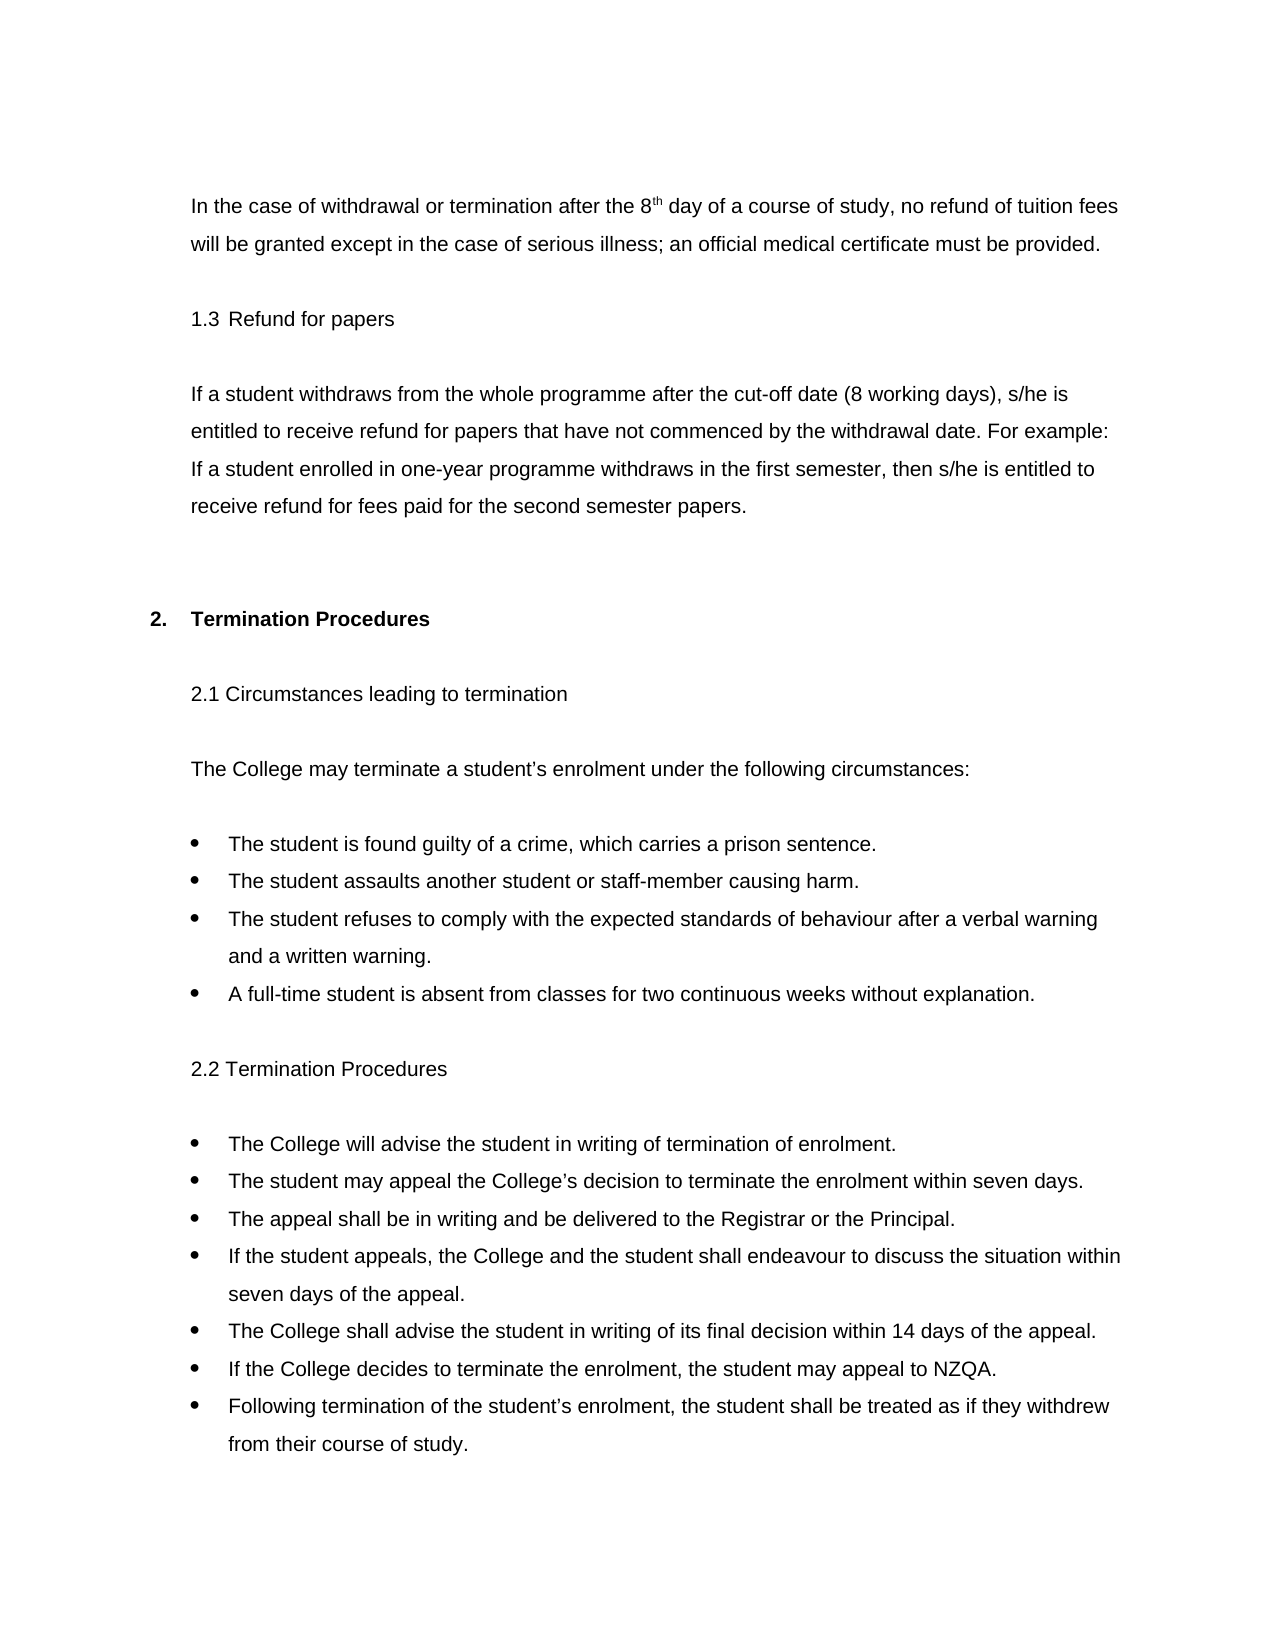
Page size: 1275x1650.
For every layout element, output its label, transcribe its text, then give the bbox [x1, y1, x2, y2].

text In the case of withdrawal or termination after the 8th day of a course of study, no refund of tuition fees will be granted except in the case of serious illness; an official medical certificate must be provided. [191, 187, 1125, 262]
list Refund for papers [191, 300, 1125, 337]
list The College will advise the student in writing of termination of enrolment. [191, 1125, 1125, 1162]
list If the student appeals, the College and the student shall endeavour to discuss the situation within seven days of the appeal. [191, 1237, 1125, 1312]
list The student assaults another student or staff-member causing harm. [191, 862, 1125, 900]
list The College shall advise the student in writing of its final decision within 14 days of the appeal. [191, 1312, 1125, 1350]
text If a student withdraws from the whole programme after the cut-off date (8 working days), s/he is entitled to receive refund for papers that have not commenced by the withdrawal date. For example: If a student enrolled in one-year programme withdraws in the first semester, then s/he is entitled to receive refund for fees paid for the second semester papers. [191, 375, 1125, 525]
text 2.1 Circumstances leading to termination [191, 675, 1125, 712]
list A full-time student is absent from classes for two continuous weeks without explanation. [191, 975, 1125, 1012]
list The appeal shall be in writing and be delivered to the Registrar or the Principal. [191, 1200, 1125, 1237]
list Following termination of the student’s enrolment, the student shall be treated as if they withdrew from their course of study. [191, 1387, 1125, 1462]
list The student may appeal the College’s decision to terminate the enrolment within seven days. [191, 1162, 1125, 1200]
list The student refuses to comply with the expected standards of behaviour after a verbal warning and a written warning. [191, 900, 1125, 975]
text The College may terminate a student’s enrolment under the following circumstances: [191, 750, 1125, 787]
text 2.2 Termination Procedures [191, 1050, 1125, 1087]
list If the College decides to terminate the enrolment, the student may appeal to NZQA. [191, 1350, 1125, 1387]
list Termination Procedures [150, 600, 1125, 637]
list The student is found guilty of a crime, which carries a prison sentence. [191, 825, 1125, 862]
